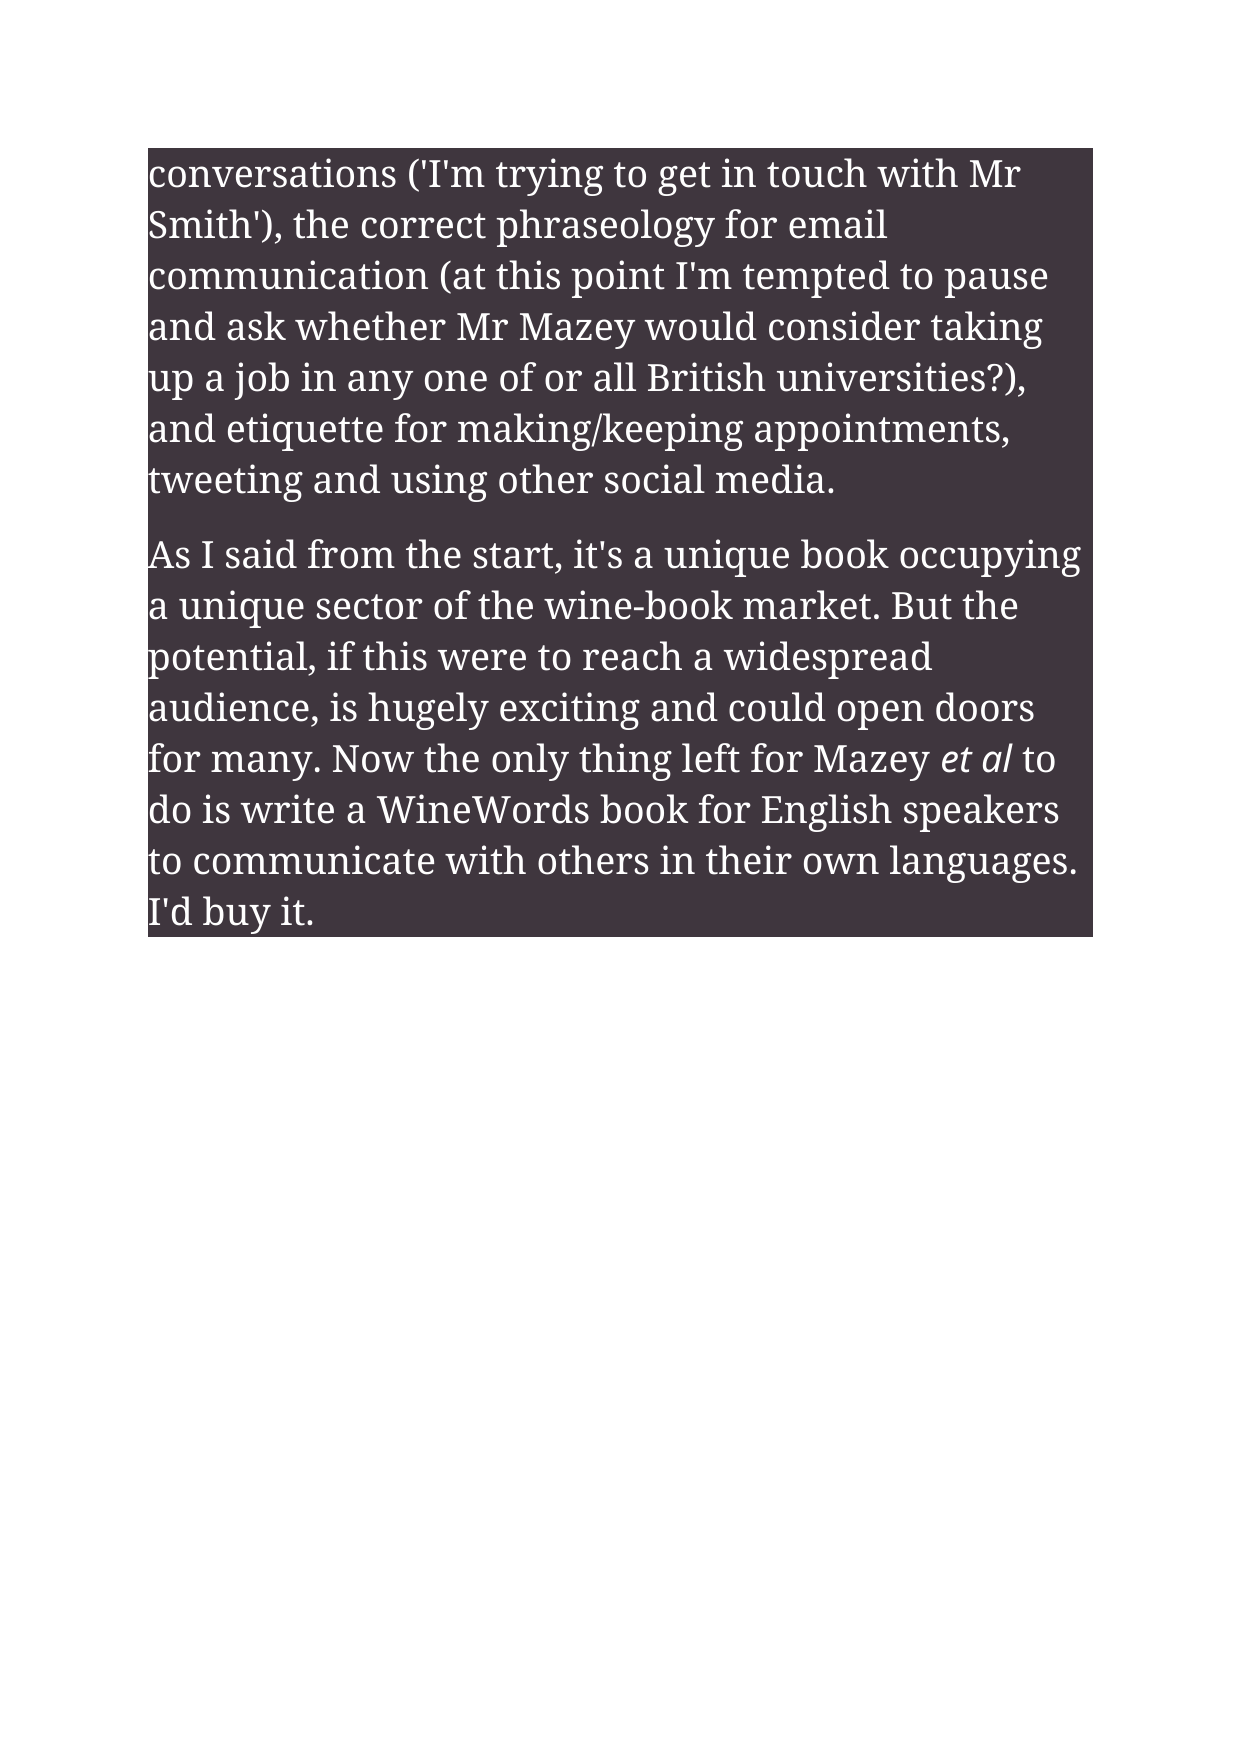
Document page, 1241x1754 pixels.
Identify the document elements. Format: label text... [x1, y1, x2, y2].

text As I said from the start, it's a unique book occupying a unique sector of the wine-book market. But the potential, if this were to reach a widespread audience, is hugely exciting and could open doors for many. Now the only thing left for Mazey et al to do is write a WineWords book for English speakers to communicate with others in their own languages. I'd buy it. [148, 528, 1093, 937]
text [148, 148, 1093, 505]
